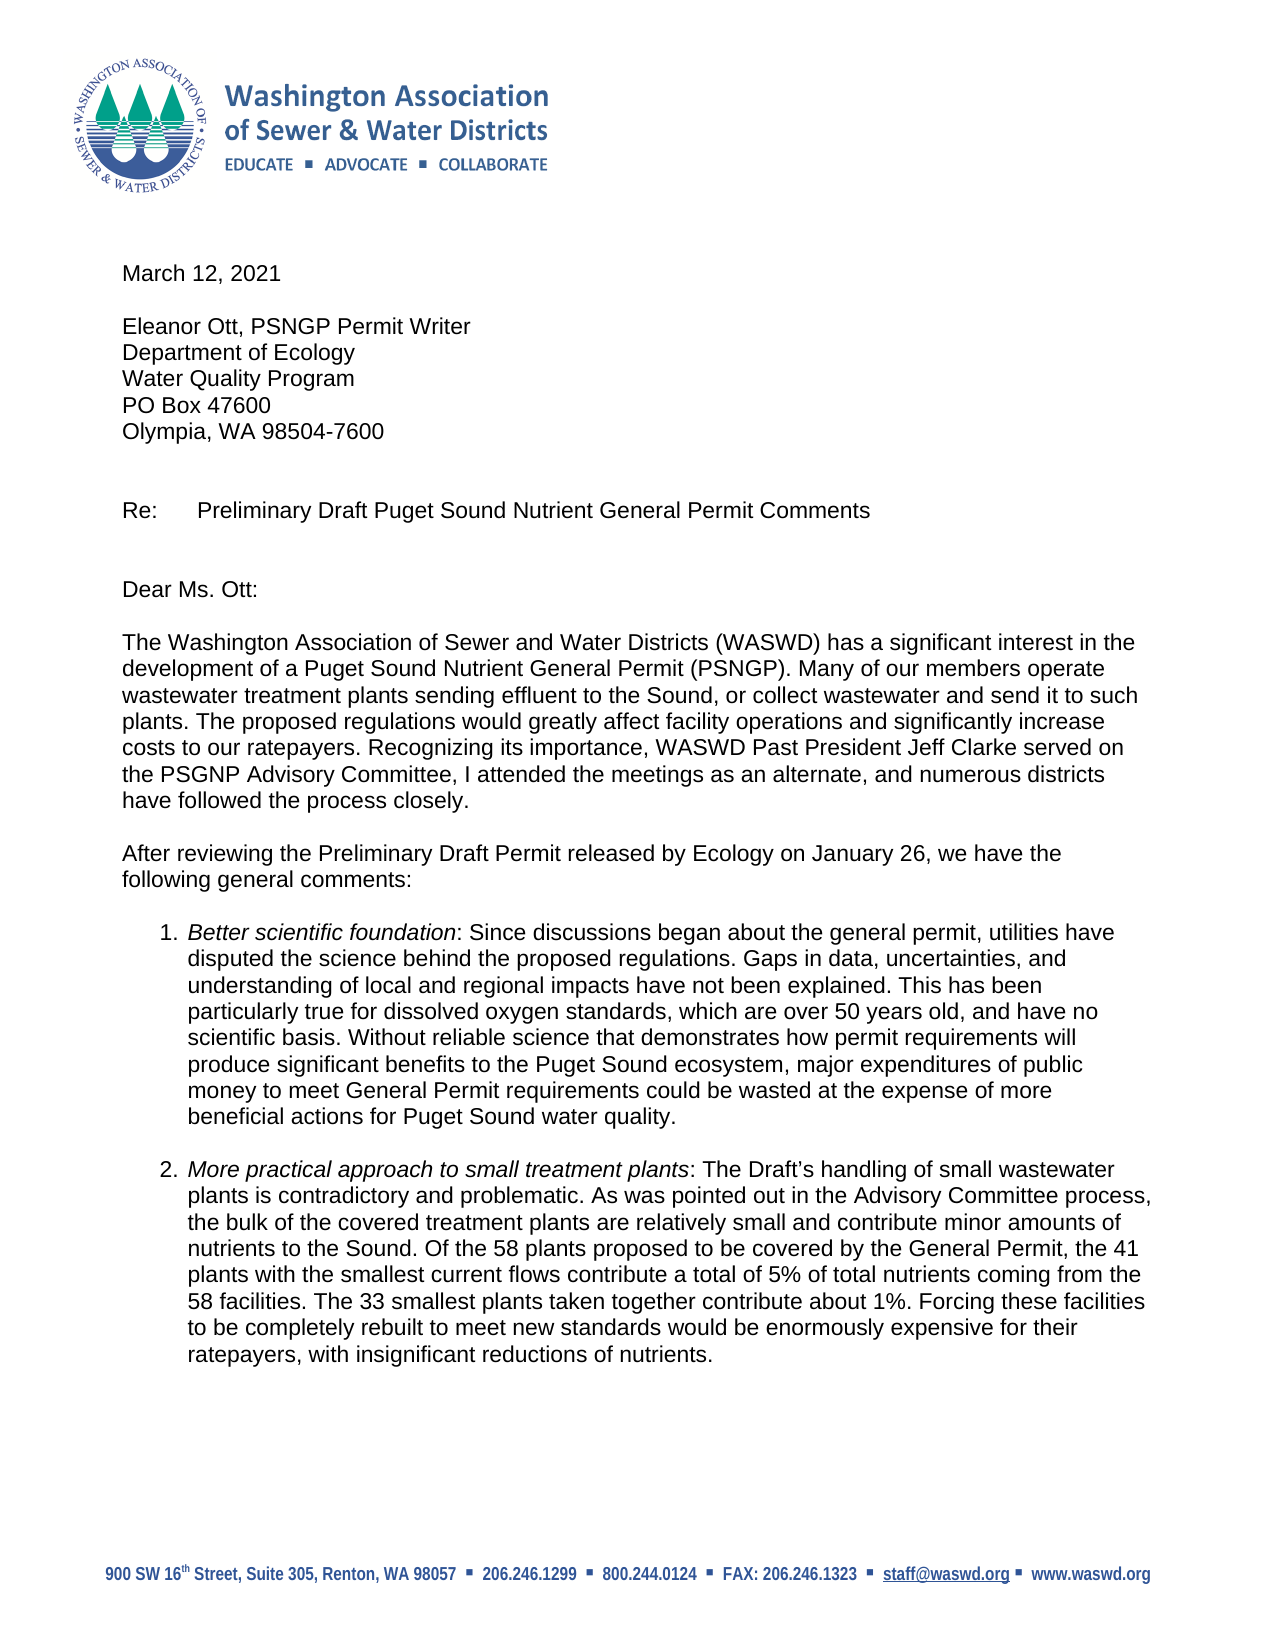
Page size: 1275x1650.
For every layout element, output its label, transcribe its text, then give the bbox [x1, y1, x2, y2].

list More practical approach to small treatment plants: The Draft’s handling of small wastewater plants is contradictory and problematic. As was pointed out in the Advisory Committee process, the bulk of the covered treatment plants are relatively small and contribute minor amounts of nutrients to the Sound. Of the 58 plants proposed to be covered by the General Permit, the 41 plants with the smallest current flows contribute a total of 5% of total nutrients coming from the 58 facilities. The 33 smallest plants taken together contribute about 1%. Forcing these facilities to be completely rebuilt to meet new standards would be enormously expensive for their ratepayers, with insignificant reductions of nutrients. [159, 1156, 1153, 1367]
text Olympia, WA 98504-7600 [122, 418, 1153, 444]
text Re: Preliminary Draft Puget Sound Nutrient General Permit Comments [122, 497, 1153, 523]
list Better scientific foundation: Since discussions began about the general permit, utilities have disputed the science behind the proposed regulations. Gaps in data, uncertainties, and understanding of local and regional impacts have not been explained. This has been particularly true for dissolved oxygen standards, which are over 50 years old, and have no scientific basis. Without reliable science that demonstrates how permit requirements will produce significant benefits to the Puget Sound ecosystem, major expenditures of public money to meet General Permit requirements could be wasted at the expense of more beneficial actions for Puget Sound water quality. [159, 919, 1153, 1130]
picture [56, 46, 564, 208]
text March 12, 2021 [122, 260, 1153, 286]
text Dear Ms. Ott: [122, 576, 1153, 603]
text Water Quality Program [122, 365, 1153, 392]
text Eleanor Ott, PSNGP Permit Writer [122, 313, 1153, 339]
text PO Box 47600 [122, 392, 1153, 418]
text After reviewing the Preliminary Draft Permit released by Ecology on January 26, we have the following general comments: [122, 840, 1153, 892]
text Department of Ecology [122, 339, 1153, 365]
text The Washington Association of Sewer and Water Districts (WASWD) has a significant interest in the development of a Puget Sound Nutrient General Permit (PSNGP). Many of our members operate wastewater treatment plants sending effluent to the Sound, or collect wastewater and send it to such plants. The proposed regulations would greatly affect facility operations and significantly increase costs to our ratepayers. Recognizing its importance, WASWD Past President Jeff Clarke served on the PSGNP Advisory Committee, I attended the meetings as an alternate, and numerous districts have followed the process closely. [122, 629, 1153, 813]
